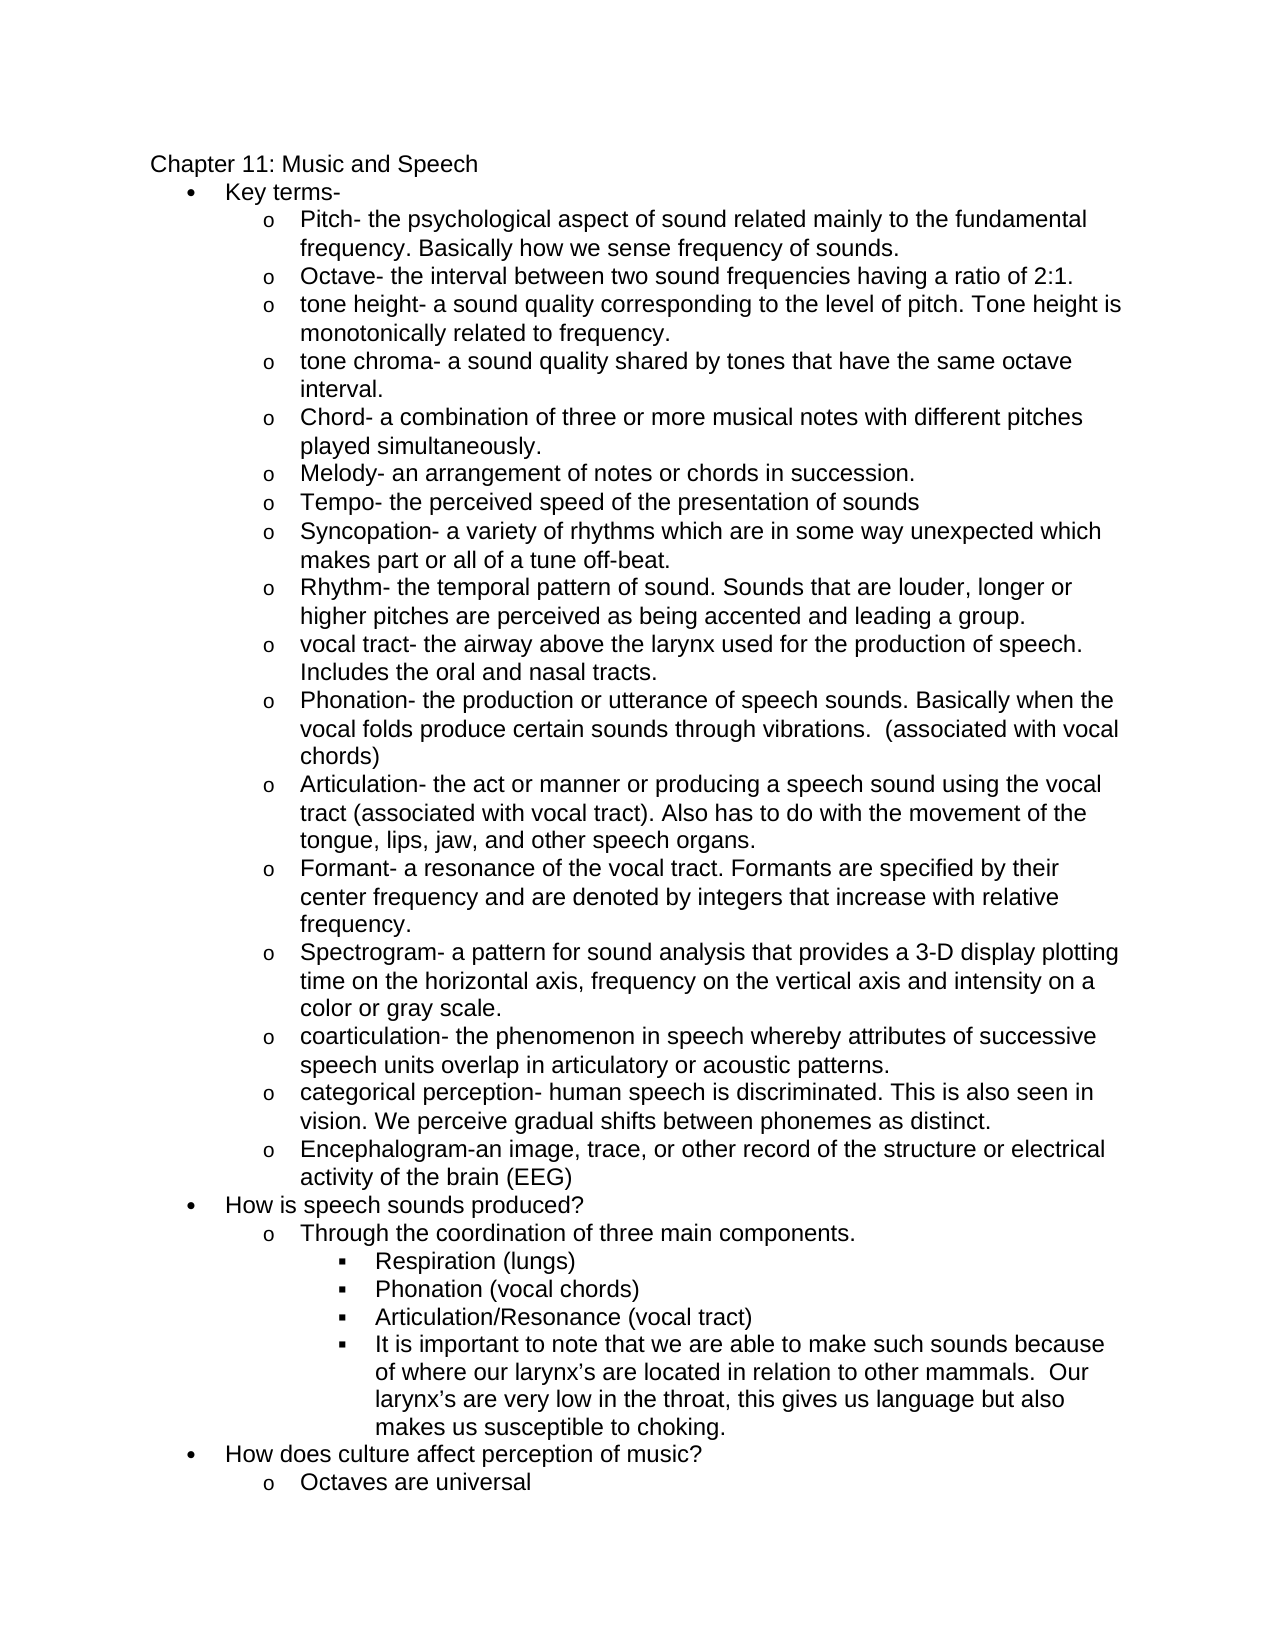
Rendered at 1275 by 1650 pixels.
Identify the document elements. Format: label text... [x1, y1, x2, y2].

list Articulation- the act or manner or producing a speech sound using the vocal tract (associated with vocal tract). Also has to do with the movement of the tongue, lips, jaw, and other speech organs. [262, 770, 1125, 854]
list tone height- a sound quality corresponding to the level of pitch. Tone height is monotonically related to frequency. [262, 290, 1125, 347]
list Octave- the interval between two sound frequencies having a ratio of 2:1. [262, 262, 1125, 290]
text Chapter 11: Music and Speech [150, 150, 1125, 178]
list Chord- a combination of three or more musical notes with different pitches played simultaneously. [262, 403, 1125, 459]
list Formant- a resonance of the vocal tract. Formants are specified by their center frequency and are denoted by integers that increase with relative frequency. [262, 854, 1125, 938]
list coarticulation- the phenomenon in speech whereby attributes of successive speech units overlap in articulatory or acoustic patterns. [262, 1022, 1125, 1078]
list categorical perception- human speech is discriminated. This is also seen in vision. We perceive gradual shifts between phonemes as distinct. [262, 1078, 1125, 1134]
list vocal tract- the airway above the larynx used for the production of speech. Includes the oral and nasal tracts. [262, 629, 1125, 686]
list Respiration (lungs) [337, 1247, 1125, 1275]
list Key terms- [187, 178, 1125, 205]
list Phonation (vocal chords) [337, 1275, 1125, 1302]
list It is important to note that we are able to make such sounds because of where our larynx’s are located in relation to other mammals. Our larynx’s are very low in the throat, this gives us language but also makes us susceptible to choking. [337, 1330, 1125, 1440]
list Through the coordination of three main components. [262, 1218, 1125, 1247]
list Pitch- the psychological aspect of sound related mainly to the fundamental frequency. Basically how we sense frequency of sounds. [262, 205, 1125, 262]
list How does culture affect perception of music? [187, 1440, 1125, 1468]
list Melody- an arrangement of notes or chords in succession. [262, 459, 1125, 488]
list How is speech sounds produced? [187, 1191, 1125, 1218]
list Spectrogram- a pattern for sound analysis that provides a 3-D display plotting time on the horizontal axis, frequency on the vertical axis and intensity on a color or gray scale. [262, 938, 1125, 1022]
list Phonation- the production or utterance of speech sounds. Basically when the vocal folds produce certain sounds through vibrations. (associated with vocal chords) [262, 686, 1125, 770]
list Octaves are universal [262, 1468, 1125, 1497]
list Tempo- the perceived speed of the presentation of sounds [262, 488, 1125, 517]
list tone chroma- a sound quality shared by tones that have the same octave interval. [262, 347, 1125, 403]
list Rhythm- the temporal pattern of sound. Sounds that are louder, longer or higher pitches are perceived as being accented and leading a group. [262, 573, 1125, 629]
list Encephalogram-an image, trace, or other record of the structure or electrical activity of the brain (EEG) [262, 1134, 1125, 1191]
list Syncopation- a variety of rhythms which are in some way unexpected which makes part or all of a tune off-beat. [262, 517, 1125, 573]
list Articulation/Resonance (vocal tract) [337, 1302, 1125, 1330]
